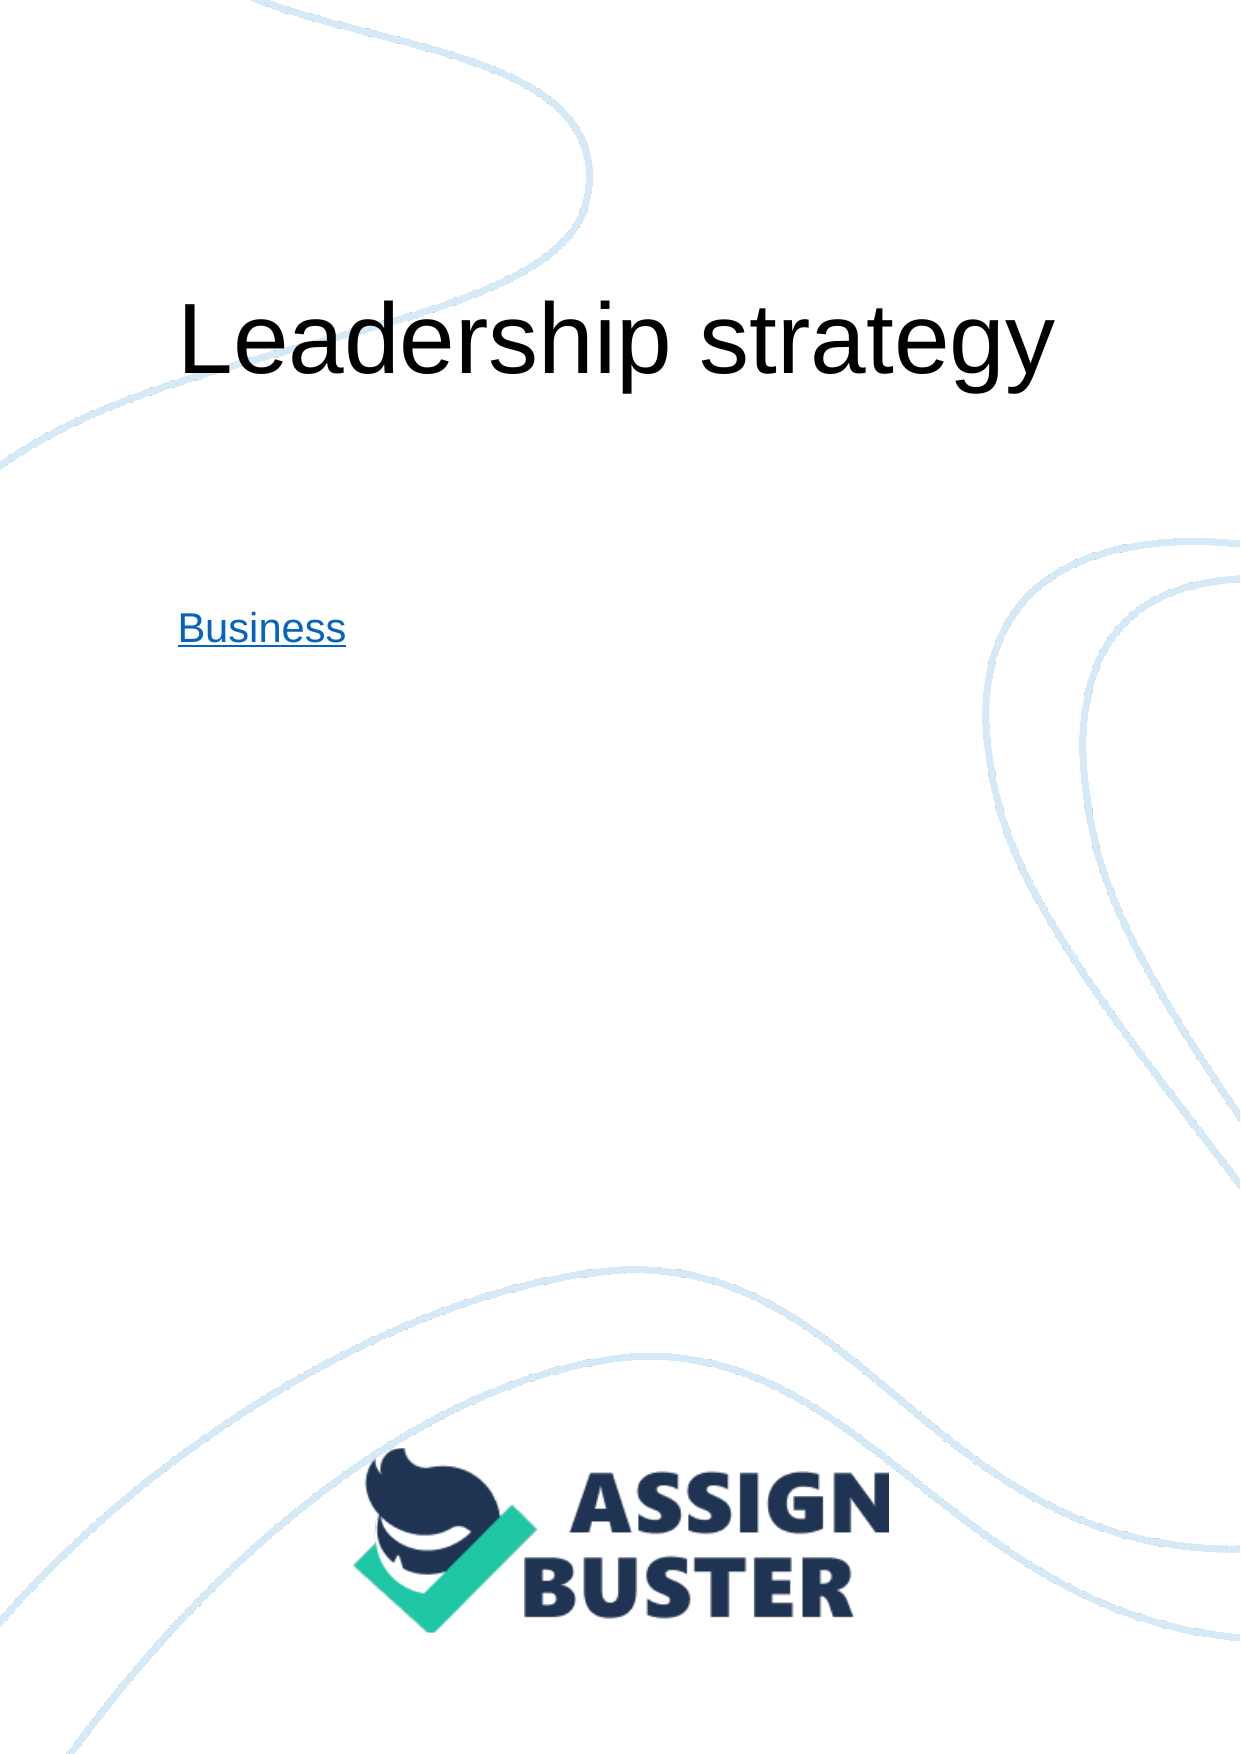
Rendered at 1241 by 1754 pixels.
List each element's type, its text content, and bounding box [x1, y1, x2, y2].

subtitle Leadership strategy [177, 279, 1152, 394]
picture [0, 0, 1241, 1754]
text Business [177, 604, 1152, 652]
